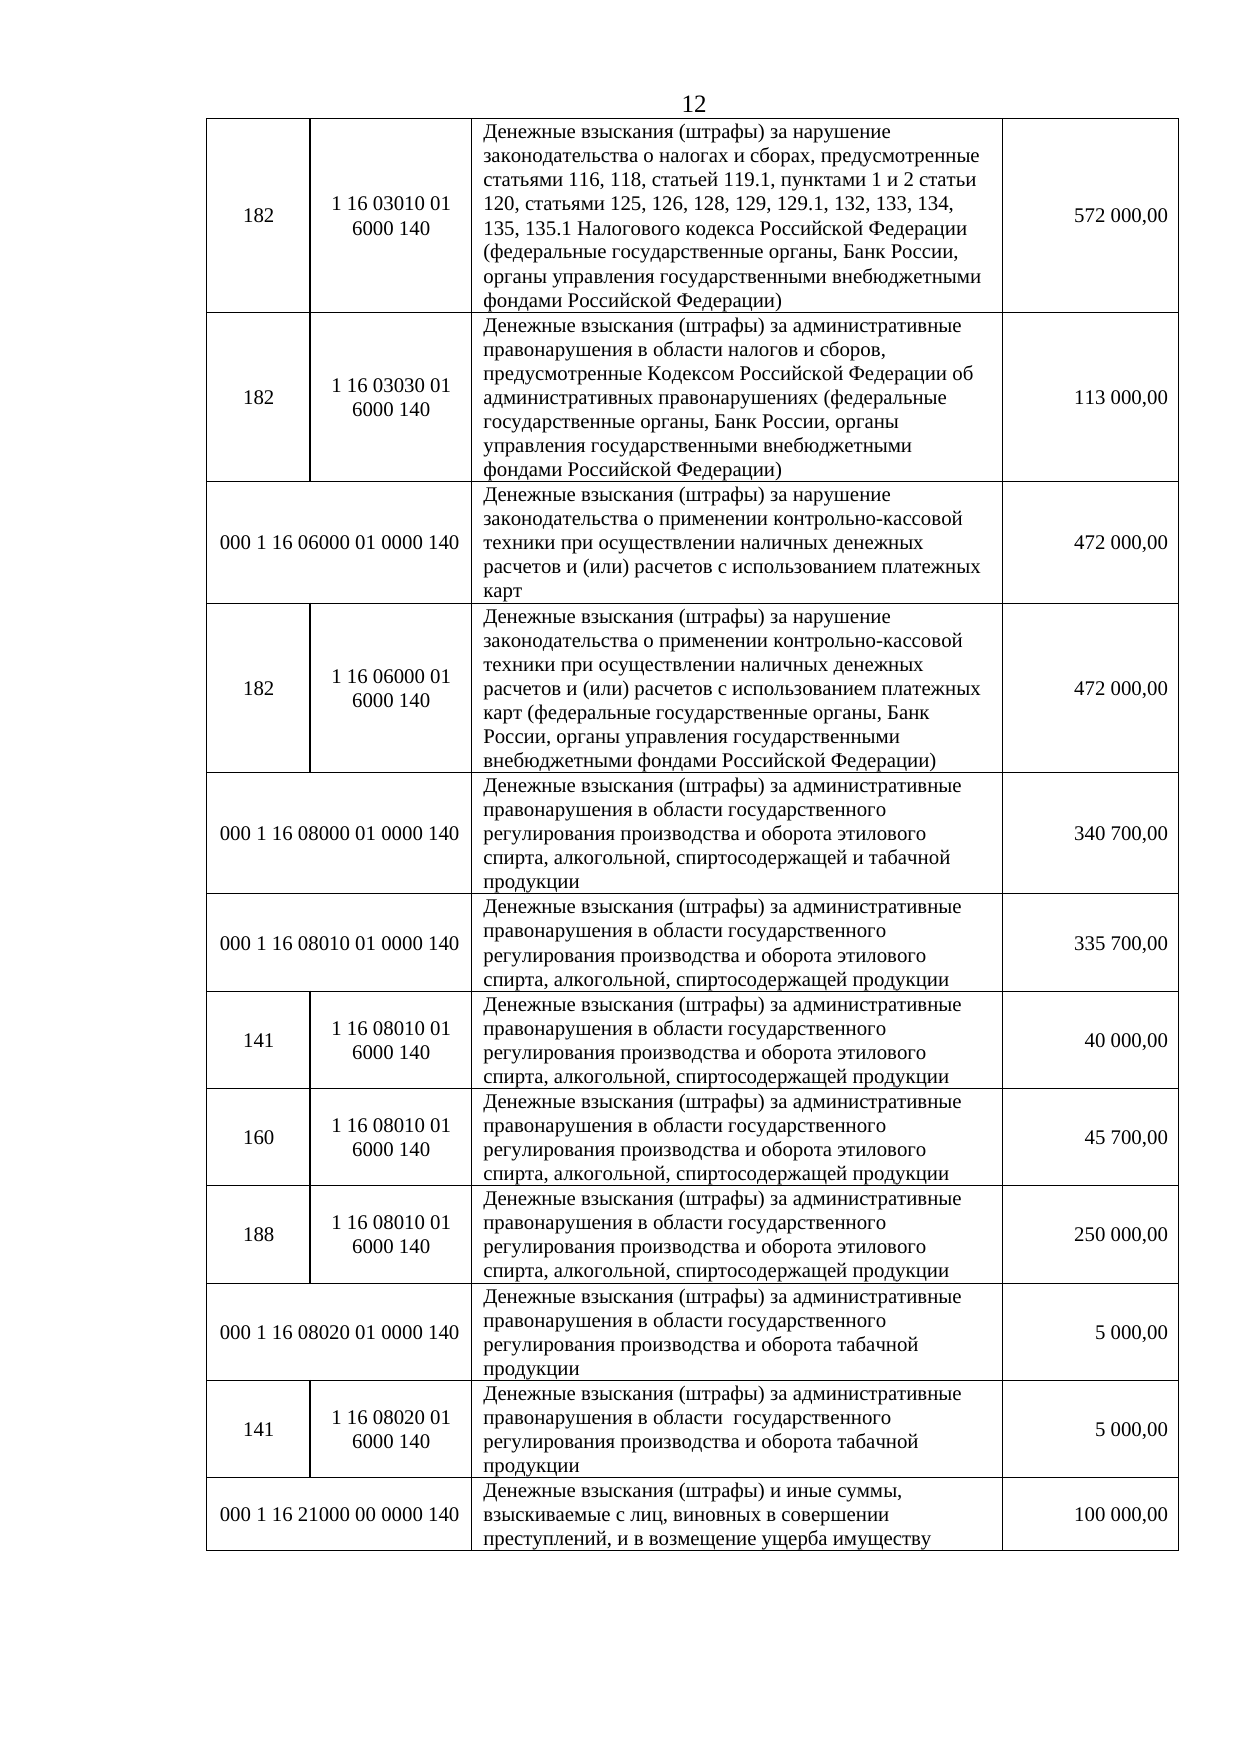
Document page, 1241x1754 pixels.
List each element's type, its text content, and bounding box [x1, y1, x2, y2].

table_cell 182 [207, 313, 309, 481]
table_cell 1 16 03010 01 6000 140 [311, 119, 471, 312]
table_cell Денежные взыскания (штрафы) за административные правонарушения в области государственного регулирования производства и оборота этилового спирта, алкогольной, спиртосодержащей и табачной продукции [472, 773, 1002, 893]
table_cell 1 16 08010 01 6000 140 [311, 992, 471, 1088]
table_cell 40 000,00 [1003, 992, 1178, 1088]
table_cell Денежные взыскания (штрафы) за нарушение законодательства о применении контрольно-кассовой техники при осуществлении наличных денежных расчетов и (или) расчетов с использованием платежных карт [472, 482, 1002, 602]
table_cell 000 1 16 08010 01 0000 140 [207, 894, 471, 991]
table_cell Денежные взыскания (штрафы) и иные суммы, взыскиваемые с лиц, виновных в совершении преступлений, и в возмещение ущерба имуществу [472, 1478, 1002, 1550]
table_cell Денежные взыскания (штрафы) за административные правонарушения в области государственного регулирования производства и оборота этилового спирта, алкогольной, спиртосодержащей продукции [472, 992, 1002, 1088]
table_cell 141 [207, 1381, 309, 1477]
table_cell 1 16 08020 01 6000 140 [311, 1381, 471, 1477]
table_cell 182 [207, 119, 309, 312]
table_cell Денежные взыскания (штрафы) за нарушение законодательства о налогах и сборах, предусмотренные статьями 116, 118, статьей 119.1, пунктами 1 и 2 статьи 120, статьями 125, 126, 128, 129, 129.1, 132, 133, 134, 135, 135.1 Налогового кодекса Российской Федерации (федеральные государственные органы, Банк России, органы управления государственными внебюджетными фондами Российской Федерации) [472, 119, 1002, 312]
table_cell Денежные взыскания (штрафы) за административные правонарушения в области налогов и сборов, предусмотренные Кодексом Российской Федерации об административных правонарушениях (федеральные государственные органы, Банк России, органы управления государственными внебюджетными фондами Российской Федерации) [472, 313, 1002, 481]
table_cell Денежные взыскания (штрафы) за административные правонарушения в области государственного регулирования производства и оборота табачной продукции [472, 1381, 1002, 1477]
table_cell 1 16 03030 01 6000 140 [311, 313, 471, 481]
table_cell 1 16 08010 01 6000 140 [311, 1089, 471, 1185]
table_cell 1 16 08010 01 6000 140 [311, 1186, 471, 1282]
table_cell 5 000,00 [1003, 1381, 1178, 1477]
table_cell 000 1 16 06000 01 0000 140 [207, 482, 471, 602]
table_cell 113 000,00 [1003, 313, 1178, 481]
table_cell 000 1 16 21000 00 0000 140 [207, 1478, 471, 1550]
table_cell 5 000,00 [1003, 1284, 1178, 1380]
table_cell 188 [207, 1186, 309, 1282]
table_cell Денежные взыскания (штрафы) за административные правонарушения в области государственного регулирования производства и оборота этилового спирта, алкогольной, спиртосодержащей продукции [472, 1186, 1002, 1282]
table_cell Денежные взыскания (штрафы) за административные правонарушения в области государственного регулирования производства и оборота табачной продукции [472, 1284, 1002, 1380]
table_cell 160 [207, 1089, 309, 1185]
table_cell 572 000,00 [1003, 119, 1178, 312]
table_cell 100 000,00 [1003, 1478, 1178, 1550]
table_cell Денежные взыскания (штрафы) за административные правонарушения в области государственного регулирования производства и оборота этилового спирта, алкогольной, спиртосодержащей продукции [472, 1089, 1002, 1185]
table_cell 335 700,00 [1003, 894, 1178, 991]
table_cell 45 700,00 [1003, 1089, 1178, 1185]
table_cell 1 16 06000 01 6000 140 [311, 604, 471, 772]
table_cell 141 [207, 992, 309, 1088]
table_cell Денежные взыскания (штрафы) за нарушение законодательства о применении контрольно-кассовой техники при осуществлении наличных денежных расчетов и (или) расчетов с использованием платежных карт (федеральные государственные органы, Банк России, органы управления государственными внебюджетными фондами Российской Федерации) [472, 604, 1002, 772]
table_cell 250 000,00 [1003, 1186, 1178, 1282]
table_cell 000 1 16 08000 01 0000 140 [207, 773, 471, 893]
table_cell Денежные взыскания (штрафы) за административные правонарушения в области государственного регулирования производства и оборота этилового спирта, алкогольной, спиртосодержащей продукции [472, 894, 1002, 991]
table_cell 472 000,00 [1003, 482, 1178, 602]
table_cell 340 700,00 [1003, 773, 1178, 893]
table_cell 000 1 16 08020 01 0000 140 [207, 1284, 471, 1380]
table_cell 182 [207, 604, 309, 772]
table_cell 472 000,00 [1003, 604, 1178, 772]
